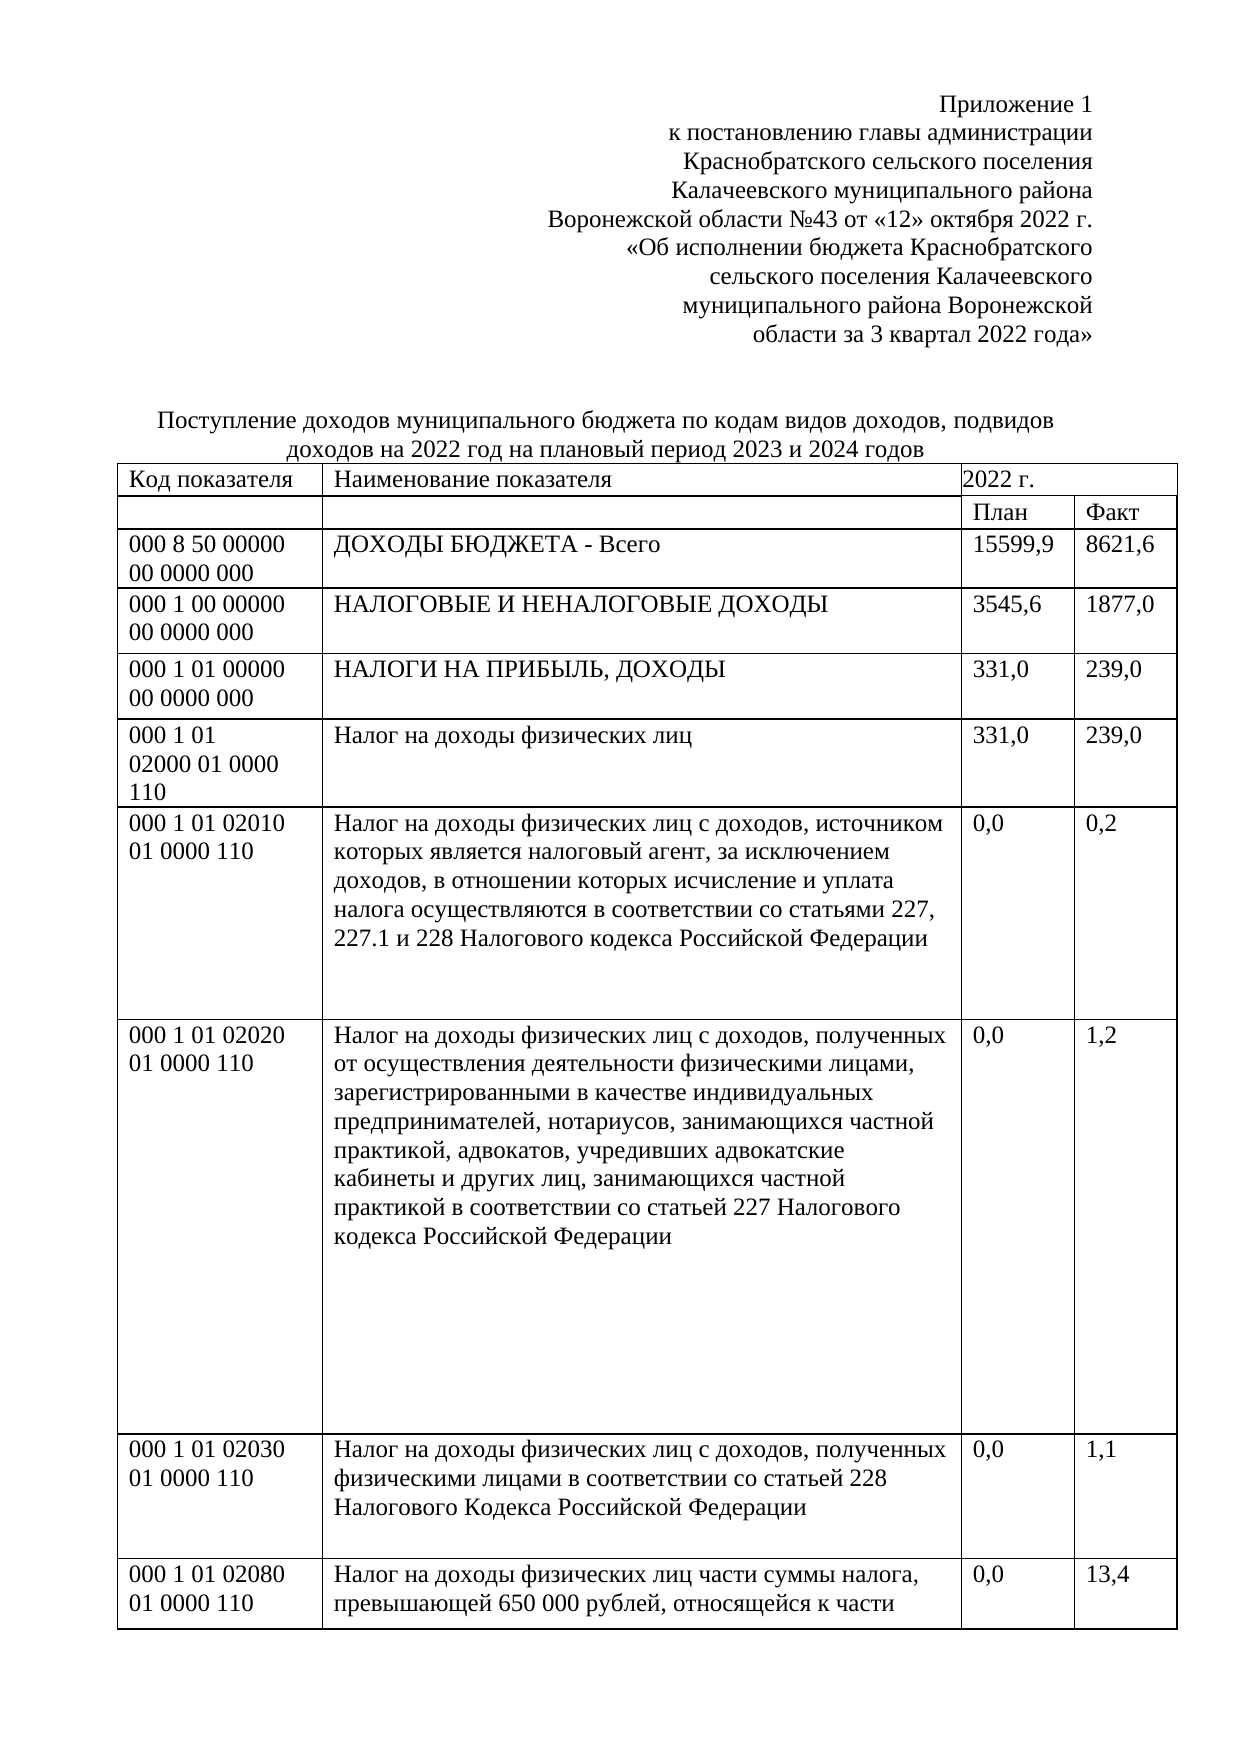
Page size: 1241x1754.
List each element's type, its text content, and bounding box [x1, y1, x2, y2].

table_cell [118, 497, 322, 528]
table_cell 13,4 [1075, 1559, 1176, 1628]
text Краснобратского сельского поселения [118, 146, 1093, 175]
table_cell 1877,0 [1075, 589, 1176, 653]
table_cell Налог на доходы физических лиц [323, 720, 961, 806]
text Воронежской области №43 от «12» октября 2022 г. [118, 204, 1093, 232]
table_cell 0,0 [962, 1559, 1074, 1628]
table_cell 8621,6 [1075, 530, 1176, 587]
table_cell НАЛОГОВЫЕ И НЕНАЛОГОВЫЕ ДОХОДЫ [323, 589, 961, 653]
text Приложение 1 [118, 89, 1093, 117]
table_cell 15599,9 [962, 530, 1074, 587]
text области за 3 квартал 2022 года» [118, 319, 1093, 347]
table_cell 000 1 01 02010 01 0000 110 [118, 808, 322, 1019]
table_cell 0,2 [1075, 808, 1176, 1019]
table_cell НАЛОГИ НА ПРИБЫЛЬ, ДОХОДЫ [323, 654, 961, 718]
table_cell 0,0 [962, 1020, 1074, 1433]
table_cell 000 1 01 00000 00 0000 000 [118, 654, 322, 718]
table_cell 000 1 00 00000 00 0000 000 [118, 589, 322, 653]
table_cell 000 1 01 02000 01 0000 110 [118, 720, 322, 806]
table_cell ДОХОДЫ БЮДЖЕТА - Всего [323, 530, 961, 587]
text муниципального района Воронежской [118, 290, 1093, 319]
text «Об исполнении бюджета Краснобратского [118, 232, 1093, 261]
table_cell Налог на доходы физических лиц с доходов, источником которых является налоговый агент, за исключением доходов, в отношении которых исчисление и уплата налога осуществляются в соответствии со статьями 227, 227.1 и 228 Налогового кодекса Российской Федерации [323, 808, 961, 1019]
table_cell 239,0 [1075, 654, 1176, 718]
table_header Код показателя [118, 464, 322, 495]
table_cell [323, 1559, 961, 1628]
table_cell [323, 497, 961, 528]
table_cell Налог на доходы физических лиц с доходов, полученных от осуществления деятельности физическими лицами, зарегистрированными в качестве индивидуальных предпринимателей, нотариусов, занимающихся частной практикой, адвокатов, учредивших адвокатские кабинеты и других лиц, занимающихся частной практикой в соответствии со статьей 227 Налогового кодекса Российской Федерации [323, 1020, 961, 1433]
text сельского поселения Калачеевского [118, 261, 1093, 290]
text Калачеевского муниципального района [118, 175, 1093, 204]
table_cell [118, 1559, 322, 1628]
text Поступление доходов муниципального бюджета по кодам видов доходов, подвидов доходов на 2022 год на плановый период 2023 и 2024 годов [118, 405, 1093, 462]
table_header Наименование показателя [323, 464, 961, 495]
table_cell 1,2 [1075, 1020, 1176, 1433]
table_cell 000 8 50 00000 00 0000 000 [118, 530, 322, 587]
table_header 2022 г. [962, 464, 1177, 495]
table_cell 1,1 [1075, 1435, 1176, 1558]
table_cell 000 1 01 02020 01 0000 110 [118, 1020, 322, 1433]
table_cell 331,0 [962, 654, 1074, 718]
table_cell 239,0 [1075, 720, 1176, 806]
table_cell 3545,6 [962, 589, 1074, 653]
table_cell 0,0 [962, 1435, 1074, 1558]
table_cell Налог на доходы физических лиц с доходов, полученных физическими лицами в соответствии со статьей 228 Налогового Кодекса Российской Федерации [323, 1435, 961, 1558]
table_cell 331,0 [962, 720, 1074, 806]
table_cell План [962, 496, 1074, 528]
table_cell Факт [1075, 496, 1176, 528]
table_cell 000 1 01 02030 01 0000 110 [118, 1435, 322, 1558]
text к постановлению главы администрации [118, 117, 1093, 146]
table_cell 0,0 [962, 808, 1074, 1019]
